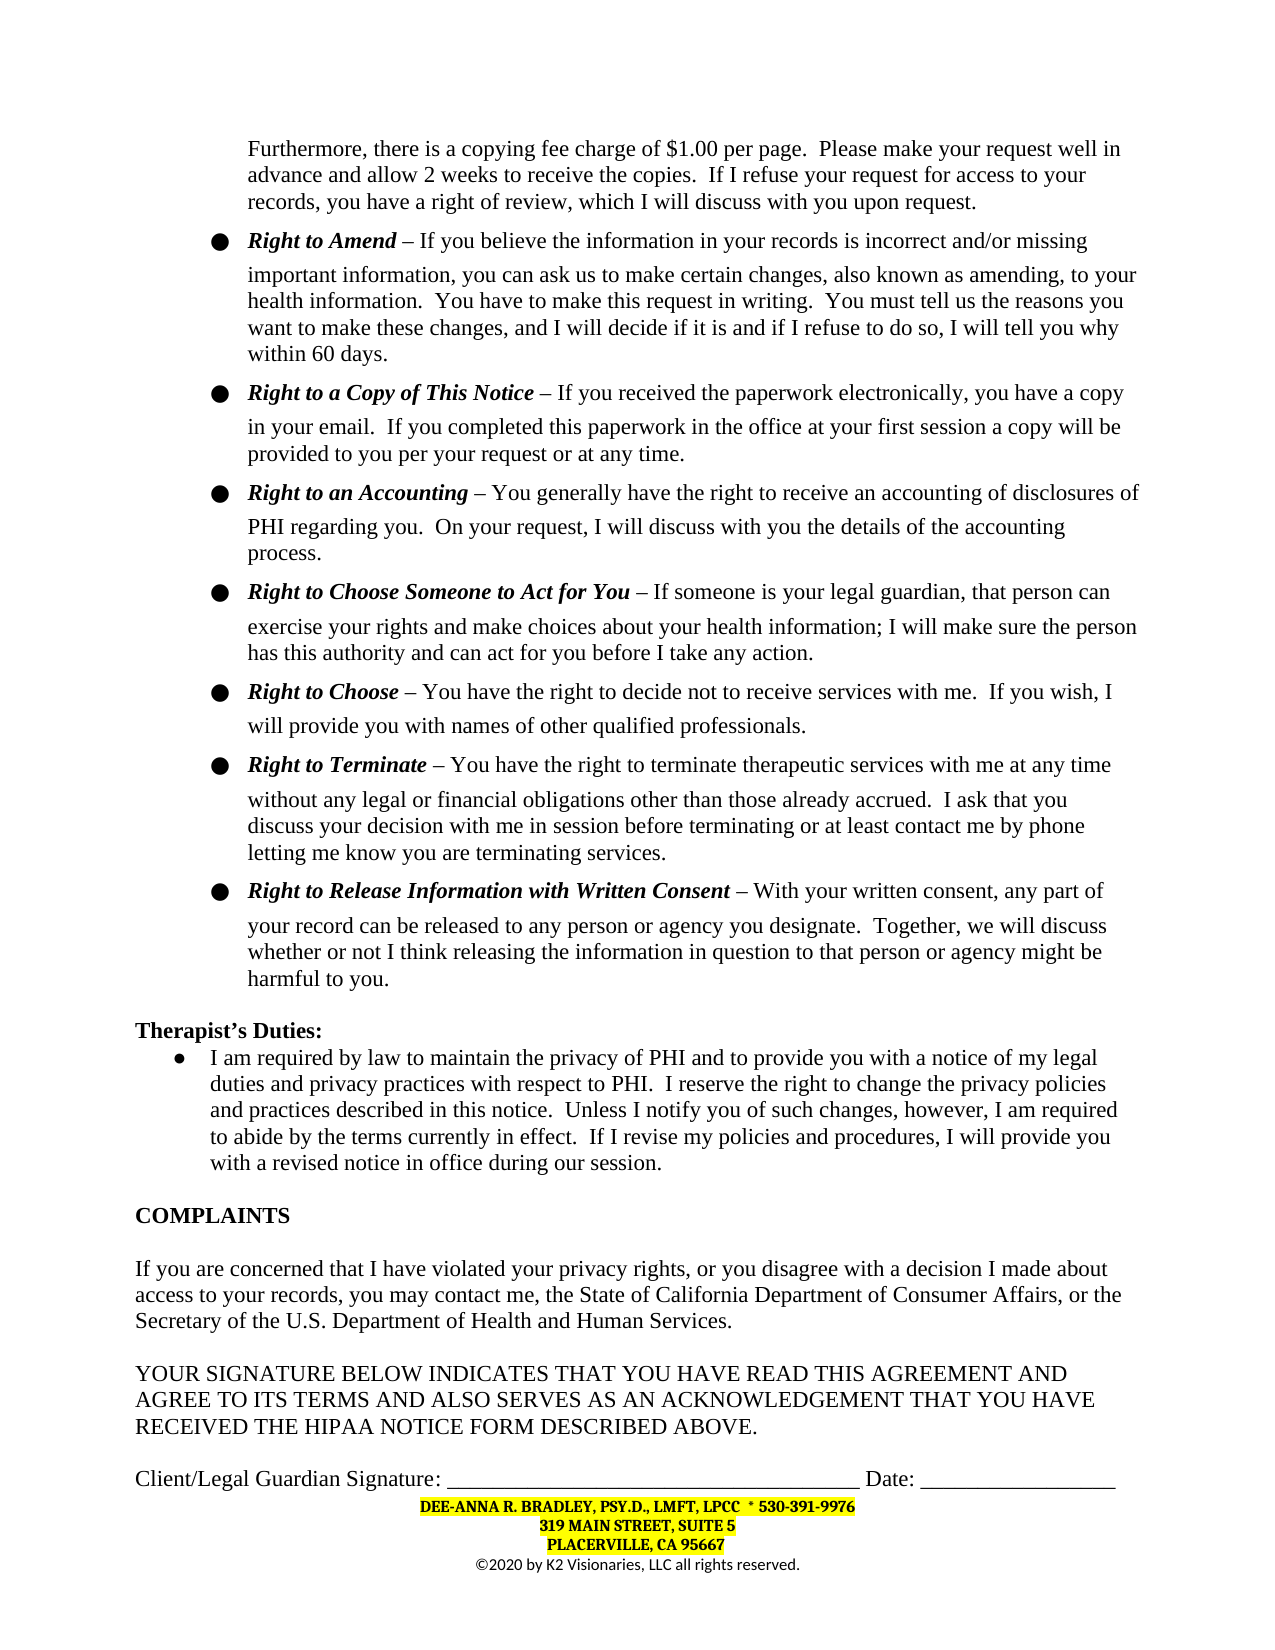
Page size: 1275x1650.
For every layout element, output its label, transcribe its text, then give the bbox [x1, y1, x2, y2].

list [210, 135, 1140, 214]
list Right to Release Information with Written Consent – With your written consent, any part of your record can be released to any person or agency you designate. Together, we will discuss whether or not I think releasing the information in question to that person or agency might be harmful to you. [210, 865, 1140, 991]
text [135, 1465, 1140, 1492]
text Therapist’s Duties: [135, 1017, 1140, 1044]
text If you are concerned that I have violated your privacy rights, or you disagree with a decision I made about access to your records, you may contact me, the State of California Department of Consumer Affairs, or the Secretary of the U.S. Department of Health and Human Services. [135, 1254, 1140, 1334]
list I am required by law to maintain the privacy of PHI and to provide you with a notice of my legal duties and privacy practices with respect to PHI. I reserve the right to change the privacy policies and practices described in this notice. Unless I notify you of such changes, however, I am required to abide by the terms currently in effect. If I revise my policies and procedures, I will provide you with a revised notice in office during our session. [172, 1044, 1140, 1176]
list Right to Amend – If you believe the information in your records is incorrect and/or missing important information, you can ask us to make certain changes, also known as amending, to your health information. You have to make this request in writing. You must tell us the reasons you want to make these changes, and I will decide if it is and if I refuse to do so, I will tell you why within 60 days. [210, 214, 1140, 366]
text YOUR SIGNATURE BELOW INDICATES THAT YOU HAVE READ THIS AGREEMENT AND AGREE TO ITS TERMS AND ALSO SERVES AS AN ACKNOWLEDGEMENT THAT YOU HAVE RECEIVED THE HIPAA NOTICE FORM DESCRIBED ABOVE. [135, 1360, 1140, 1439]
list Right to Choose Someone to Act for You – If someone is your legal guardian, that person can exercise your rights and make choices about your health information; I will make sure the person has this authority and can act for you before I take any action. [210, 566, 1140, 666]
list Right to Terminate – You have the right to terminate therapeutic services with me at any time without any legal or financial obligations other than those already accrued. I ask that you discuss your decision with me in session before terminating or at least contact me by phone letting me know you are terminating services. [210, 739, 1140, 865]
list Right to an Accounting – You generally have the right to receive an accounting of disclosures of PHI regarding you. On your request, I will discuss with you the details of the accounting process. [210, 466, 1140, 566]
list Right to Choose – You have the right to decide not to receive services with me. If you wish, I will provide you with names of other qualified professionals. [210, 666, 1140, 739]
text COMPLAINTS [135, 1202, 1140, 1228]
list Right to a Copy of This Notice – If you received the paperwork electronically, you have a copy in your email. If you completed this paperwork in the office at your first session a copy will be provided to you per your request or at any time. [210, 366, 1140, 466]
